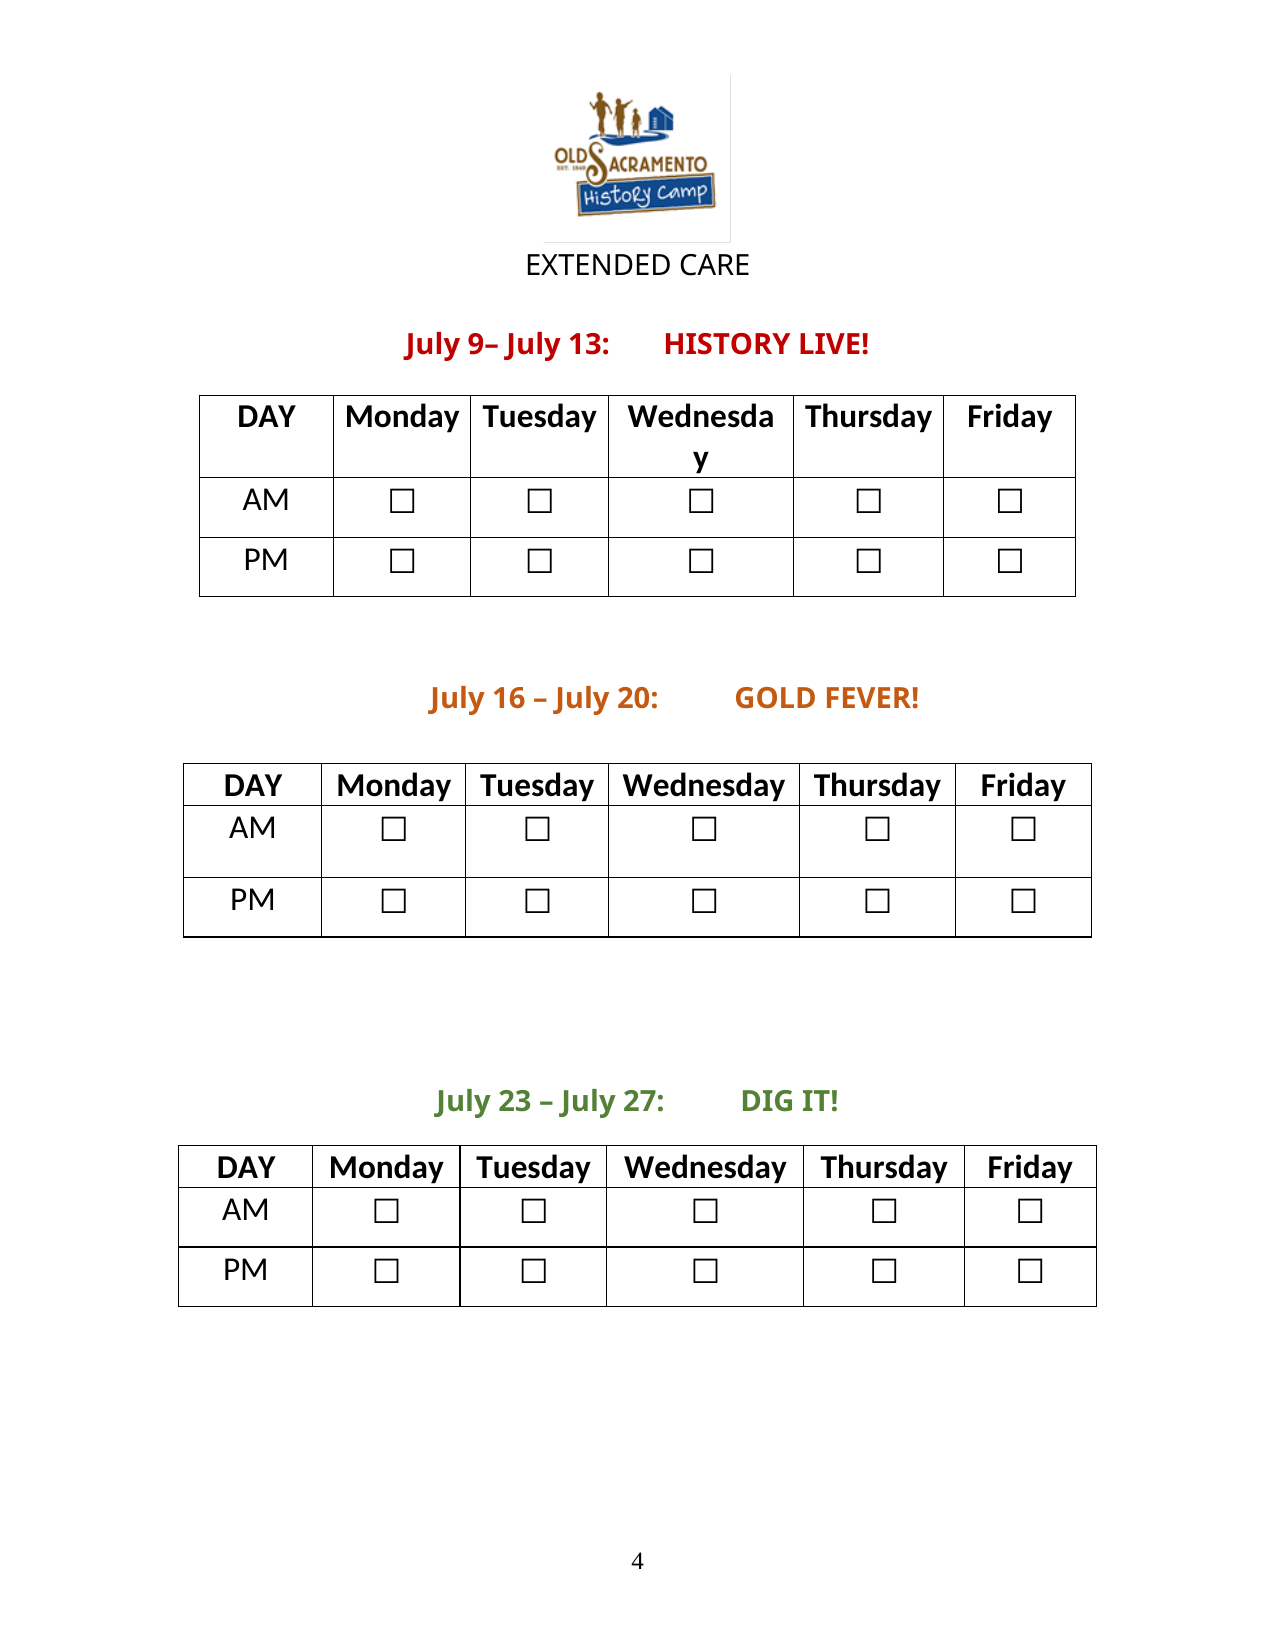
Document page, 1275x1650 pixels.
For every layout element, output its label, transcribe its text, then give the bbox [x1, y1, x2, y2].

table_header DAY [200, 396, 333, 477]
table_cell AM [179, 1188, 312, 1246]
text July 9– July 13: HISTORY LIVE! [75, 323, 1200, 363]
table_cell AM [200, 478, 333, 537]
text July 16 – July 20: GOLD FEVER! [150, 678, 1200, 717]
table_header Tuesday [471, 396, 608, 477]
table_cell PM [179, 1248, 312, 1306]
picture [543, 75, 732, 244]
table_cell AM [184, 806, 321, 877]
table_cell PM [184, 878, 321, 936]
table_header DAY [184, 764, 321, 805]
table_header Thursday [804, 1146, 964, 1187]
table_header Monday [334, 396, 470, 477]
table_header Friday [944, 396, 1075, 477]
table_header Friday [965, 1146, 1096, 1187]
table_header Wednesday [609, 764, 799, 805]
table_header Monday [313, 1146, 459, 1187]
table_header Monday [322, 764, 465, 805]
table_header Wednesday [607, 1146, 803, 1187]
table_header Wednesday [609, 396, 793, 477]
text EXTENDED CARE [75, 244, 1200, 283]
table_header Thursday [800, 764, 955, 805]
table_header Friday [956, 764, 1091, 805]
table_header Tuesday [461, 1146, 606, 1187]
table_header DAY [179, 1146, 312, 1187]
table_header Thursday [794, 396, 943, 477]
table_header Tuesday [466, 764, 608, 805]
text July 23 – July 27: DIG IT! [75, 1080, 1200, 1120]
table_cell PM [200, 538, 333, 596]
